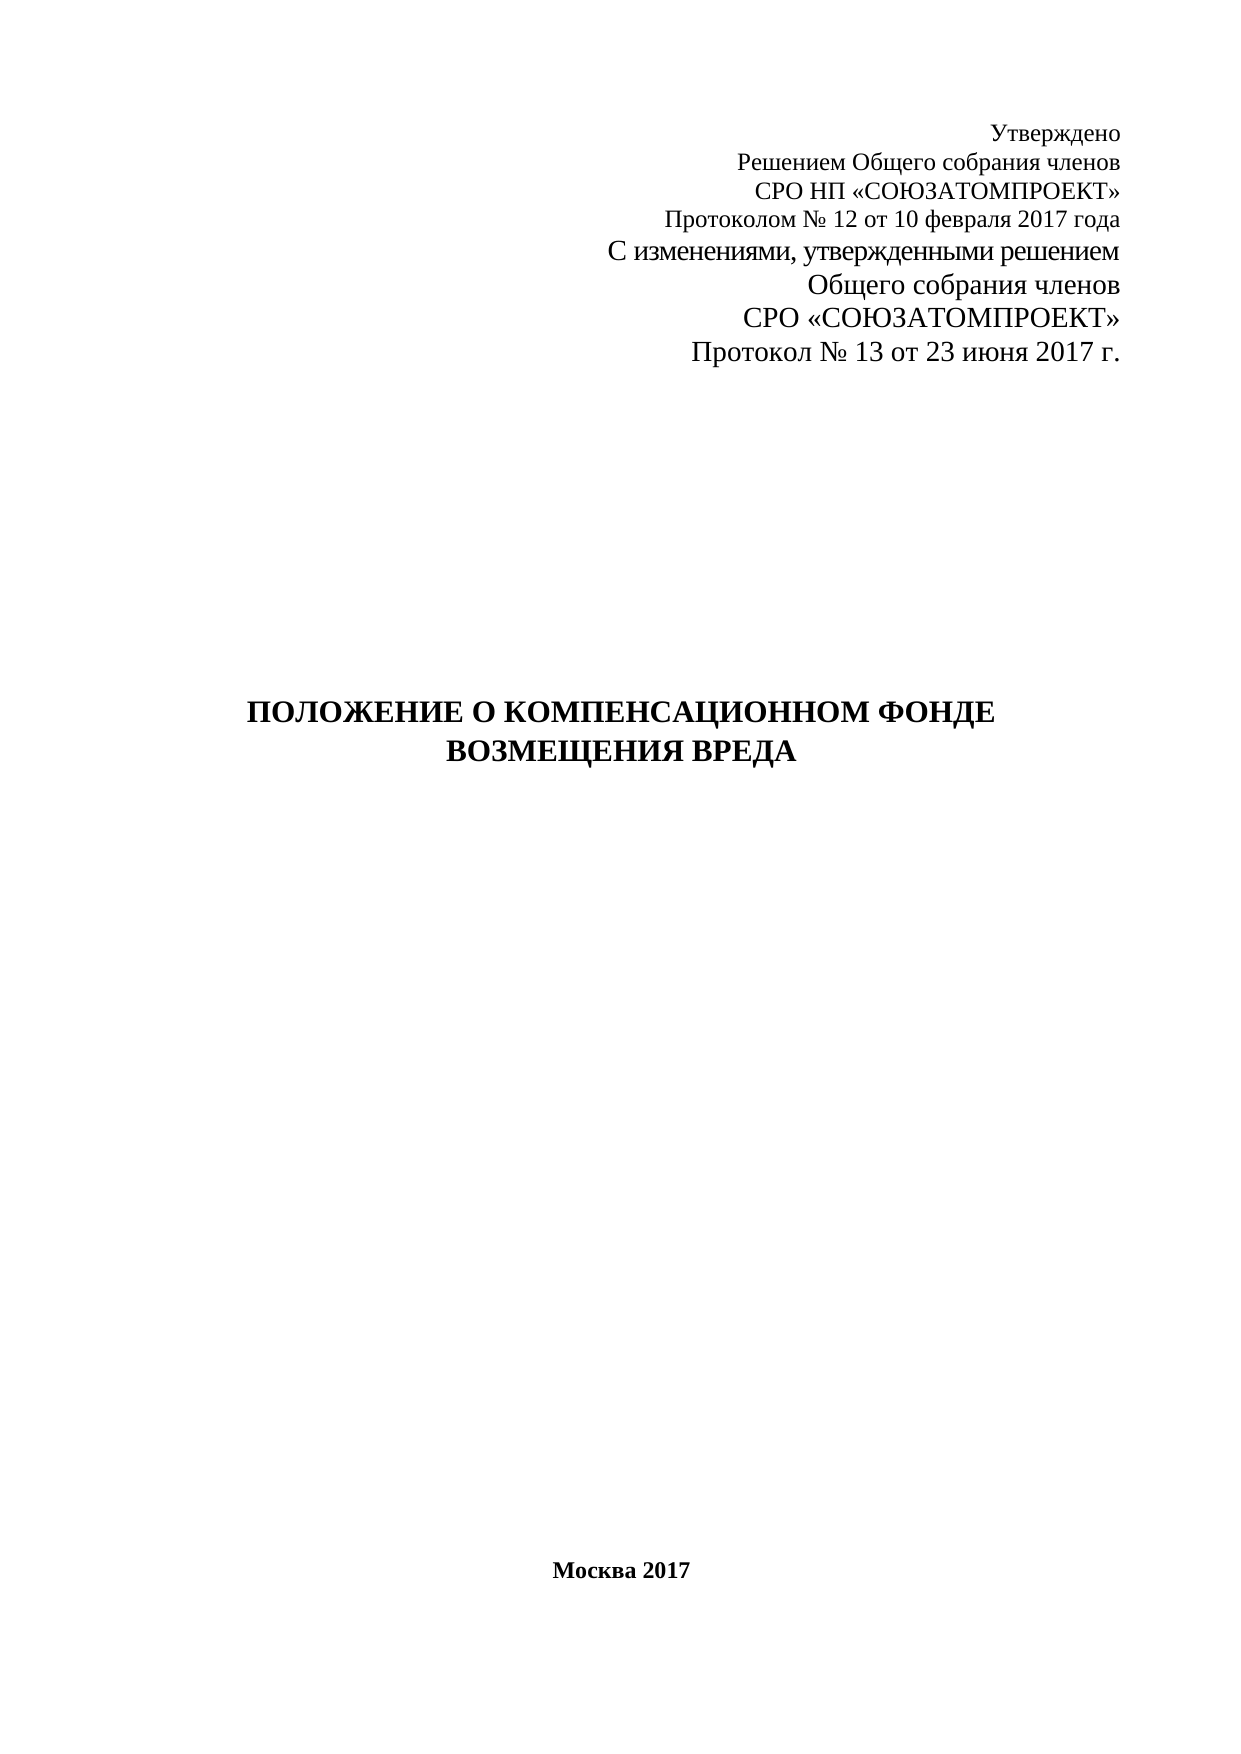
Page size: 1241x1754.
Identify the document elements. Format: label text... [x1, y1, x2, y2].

text Утверждено [544, 118, 1120, 147]
text СРО НП «СОЮЗАТОМПРОЕКТ» [494, 176, 1120, 204]
text ПОЛОЖЕНИЕ О КОМПЕНСАЦИОННОМ ФОНДЕ ВОЗМЕЩЕНИЯ ВРЕДА [176, 692, 1067, 769]
text Решением Общего собрания членов [176, 147, 1120, 176]
text C изменениями, утвержденными решением [568, 233, 1120, 267]
text Протокол № 13 от 23 июня 2017 г. [176, 334, 1120, 367]
text СРО «СОЮЗАТОМПРОЕКТ» [176, 300, 1120, 334]
text Москва 2017 [176, 1559, 1067, 1583]
text Протоколом № 12 от 10 февраля 2017 года [568, 204, 1120, 233]
text Общего собрания членов [176, 267, 1120, 300]
